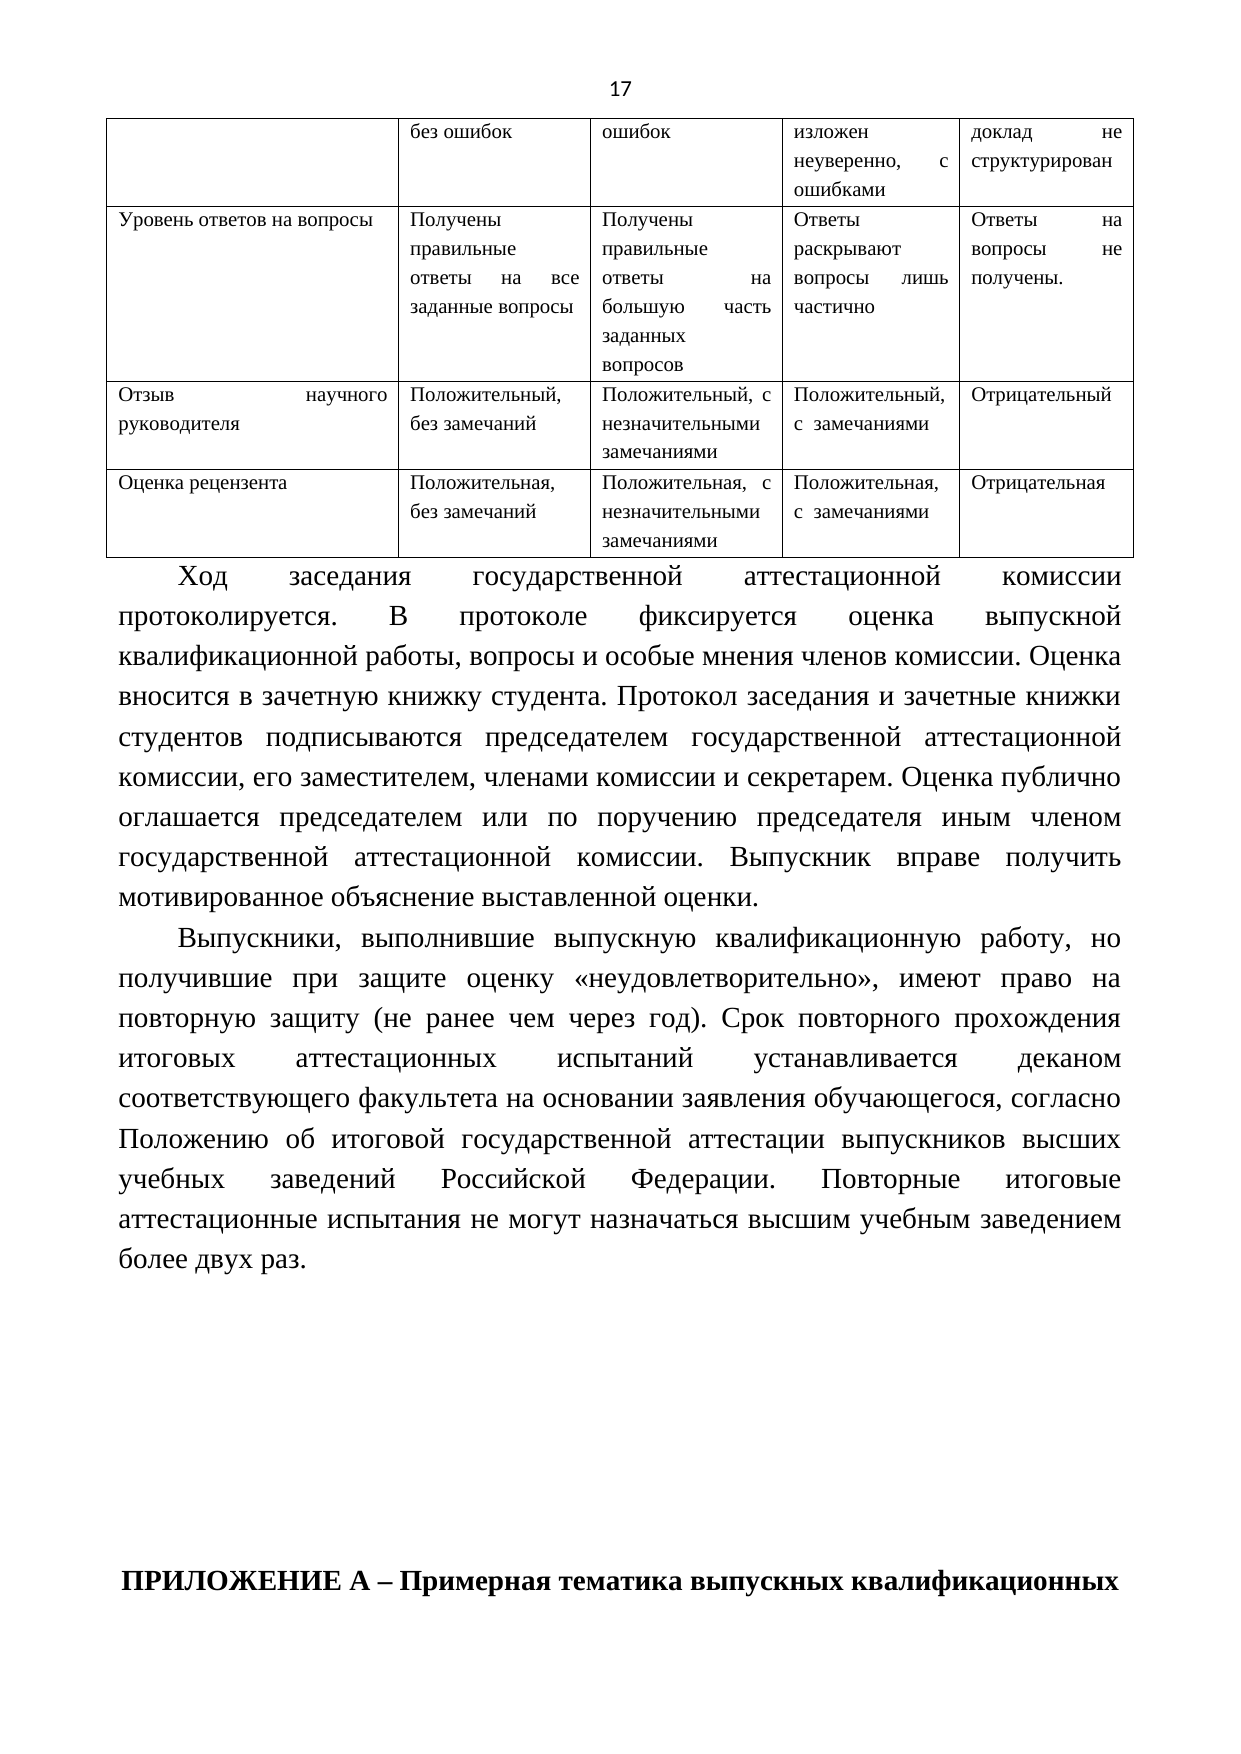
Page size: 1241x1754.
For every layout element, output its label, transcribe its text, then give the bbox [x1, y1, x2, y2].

table_cell Положительный, с замечаниями [783, 382, 959, 469]
text Ход заседания государственной аттестационной комиссии протоколируется. В протоколе фиксируется оценка выпускной квалификационной работы, вопросы и особые мнения членов комиссии. Оценка вносится в зачетную книжку студента. Протокол заседания и зачетные книжки студентов подписываются председателем государственной аттестационной комиссии, его заместителем, членами комиссии и секретарем. Оценка публично оглашается председателем или по поручению председателя иным членом государственной аттестационной комиссии. Выпускник вправе получить мотивированное объяснение выставленной оценки. [118, 558, 1122, 913]
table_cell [783, 119, 959, 206]
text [118, 1563, 1122, 1597]
table_cell Отрицательная [960, 470, 1133, 557]
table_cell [960, 119, 1133, 206]
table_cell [399, 119, 590, 206]
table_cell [107, 119, 398, 206]
table_cell Положительная, с незначительными замечаниями [591, 470, 782, 557]
table_cell Отзыв научного руководителя [107, 382, 398, 469]
text Выпускники, выполнившие выпускную квалификационную работу, но получившие при защите оценку «неудовлетворительно», имеют право на повторную защиту (не ранее чем через год). Срок повторного прохождения итоговых аттестационных испытаний устанавливается деканом соответствующего факультета на основании заявления обучающегося, согласно Положению об итоговой государственной аттестации выпускников высших учебных заведений Российской Федерации. Повторные итоговые аттестационные испытания не могут назначаться высшим учебным заведением более двух раз. [118, 920, 1122, 1275]
table_cell Положительная, без замечаний [399, 470, 590, 557]
table_cell Ответы раскрывают вопросы лишь частично [783, 207, 959, 381]
table_cell Получены правильные ответы на большую часть заданных вопросов [591, 207, 782, 381]
table_cell Оценка рецензента [107, 470, 398, 557]
table_cell Получены правильные ответы на все заданные вопросы [399, 207, 590, 381]
table_cell Отрицательный [960, 382, 1133, 469]
table_cell Положительная, с замечаниями [783, 470, 959, 557]
table_cell Уровень ответов на вопросы [107, 207, 398, 381]
table_cell Ответы на вопросы не получены. [960, 207, 1133, 381]
table_cell Положительный, без замечаний [399, 382, 590, 469]
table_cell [591, 119, 782, 206]
table_cell Положительный, с незначительными замечаниями [591, 382, 782, 469]
